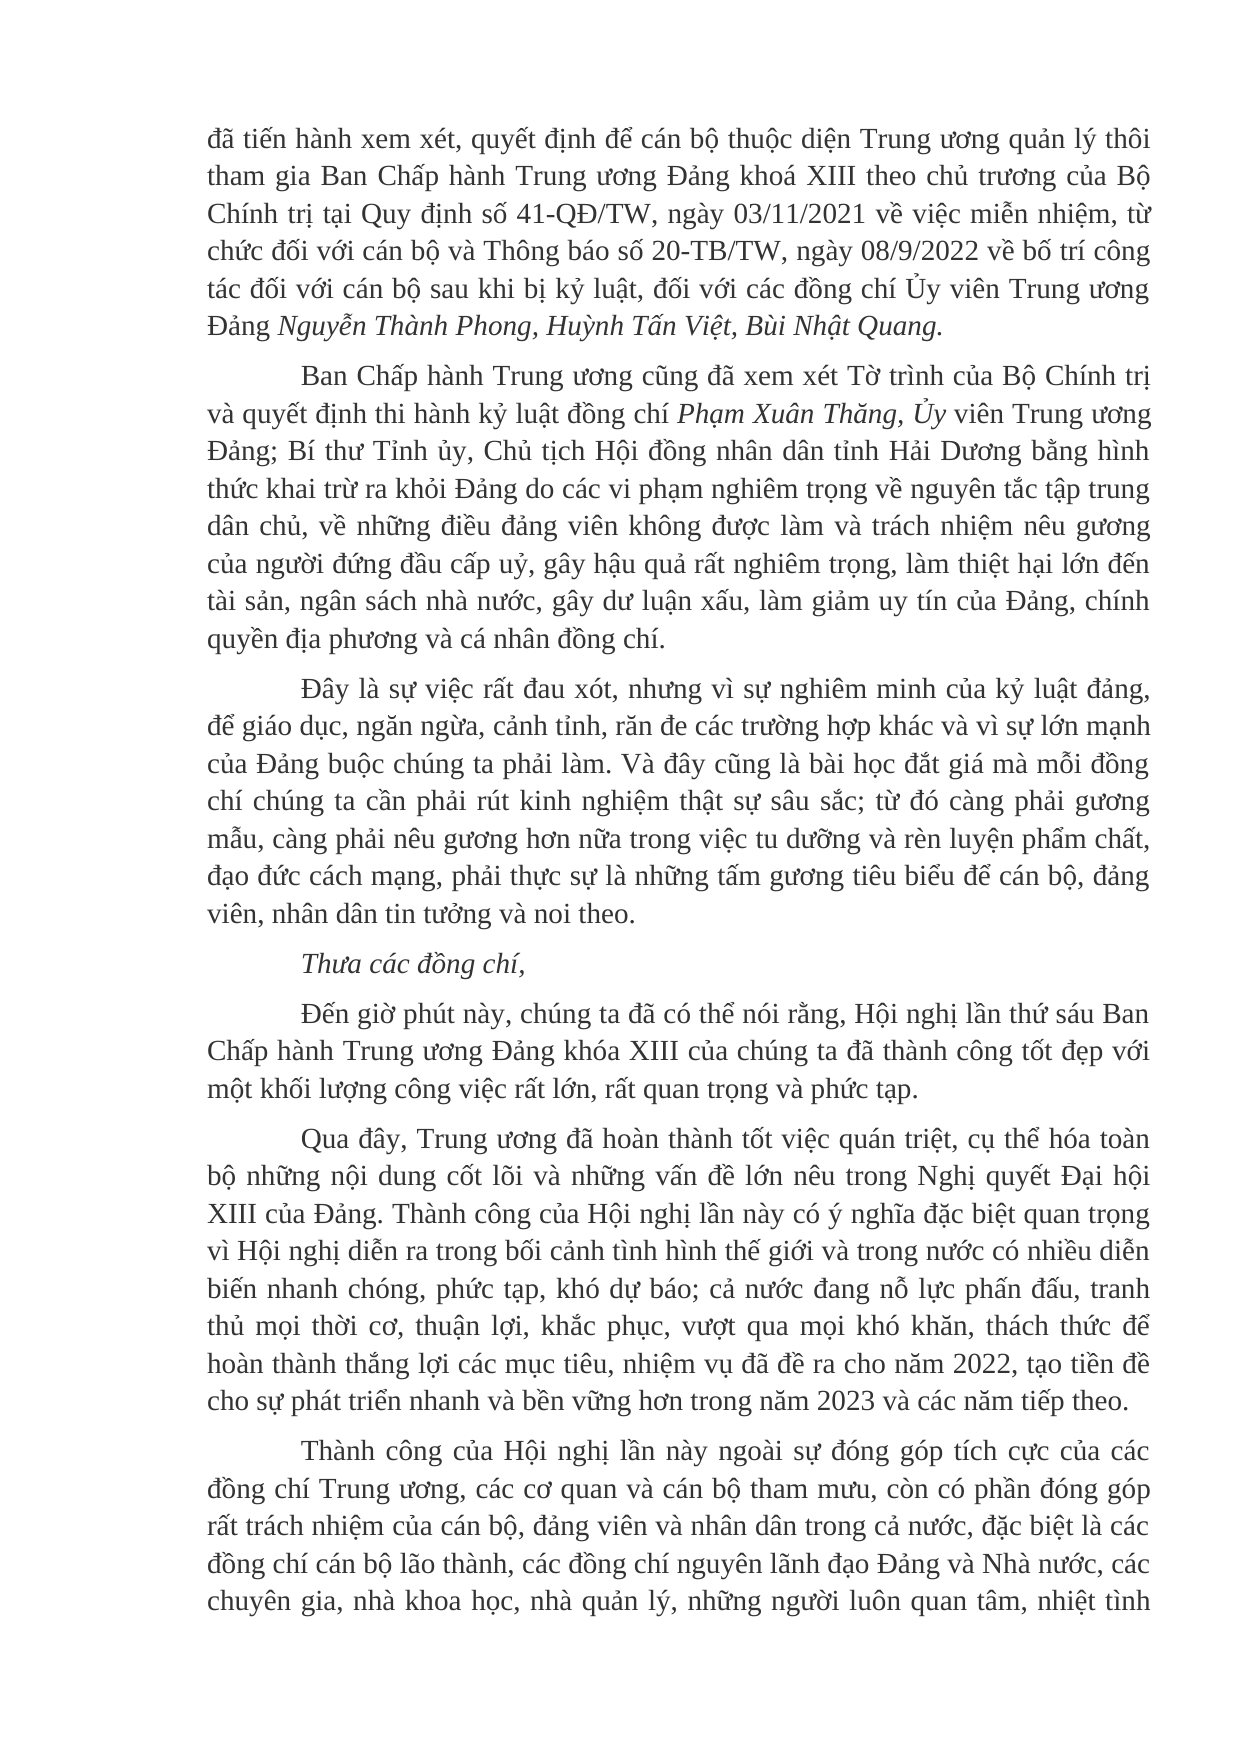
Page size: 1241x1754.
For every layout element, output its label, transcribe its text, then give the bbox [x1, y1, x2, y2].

text Đến giờ phút này, chúng ta đã có thể nói rằng, Hội nghị lần thứ sáu Ban Chấp hành Trung ương Đảng khóa XIII của chúng ta đã thành công tốt đẹp với một khối lượng công việc rất lớn, rất quan trọng và phức tạp. [207, 993, 1152, 1106]
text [207, 118, 1152, 343]
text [207, 1431, 1152, 1618]
text Đây là sự việc rất đau xót, nhưng vì sự nghiêm minh của kỷ luật đảng, để giáo dục, ngăn ngừa, cảnh tỉnh, răn đe các trường hợp khác và vì sự lớn mạnh của Đảng buộc chúng ta phải làm. Và đây cũng là bài học đắt giá mà mỗi đồng chí chúng ta cần phải rút kinh nghiệm thật sự sâu sắc; từ đó càng phải gương mẫu, càng phải nêu gương hơn nữa trong việc tu dưỡng và rèn luyện phẩm chất, đạo đức cách mạng, phải thực sự là những tấm gương tiêu biểu để cán bộ, đảng viên, nhân dân tin tưởng và noi theo. [207, 668, 1152, 931]
text Thưa các đồng chí, [207, 943, 1152, 981]
text Ban Chấp hành Trung ương cũng đã xem xét Tờ trình của Bộ Chính trị và quyết định thi hành kỷ luật đồng chí Phạm Xuân Thăng, Ủy viên Trung ương Đảng; Bí thư Tỉnh ủy, Chủ tịch Hội đồng nhân dân tỉnh Hải Dương bằng hình thức khai trừ ra khỏi Đảng do các vi phạm nghiêm trọng về nguyên tắc tập trung dân chủ, về những điều đảng viên không được làm và trách nhiệm nêu gương của người đứng đầu cấp uỷ, gây hậu quả rất nghiêm trọng, làm thiệt hại lớn đến tài sản, ngân sách nhà nước, gây dư luận xấu, làm giảm uy tín của Đảng, chính quyền địa phương và cá nhân đồng chí. [207, 356, 1152, 656]
text Qua đây, Trung ương đã hoàn thành tốt việc quán triệt, cụ thể hóa toàn bộ những nội dung cốt lõi và những vấn đề lớn nêu trong Nghị quyết Đại hội XIII của Đảng. Thành công của Hội nghị lần này có ý nghĩa đặc biệt quan trọng vì Hội nghị diễn ra trong bối cảnh tình hình thế giới và trong nước có nhiều diễn biến nhanh chóng, phức tạp, khó dự báo; cả nước đang nỗ lực phấn đấu, tranh thủ mọi thời cơ, thuận lợi, khắc phục, vượt qua mọi khó khăn, thách thức để hoàn thành thắng lợi các mục tiêu, nhiệm vụ đã đề ra cho năm 2022, tạo tiền đề cho sự phát triển nhanh và bền vững hơn trong năm 2023 và các năm tiếp theo. [207, 1118, 1152, 1418]
